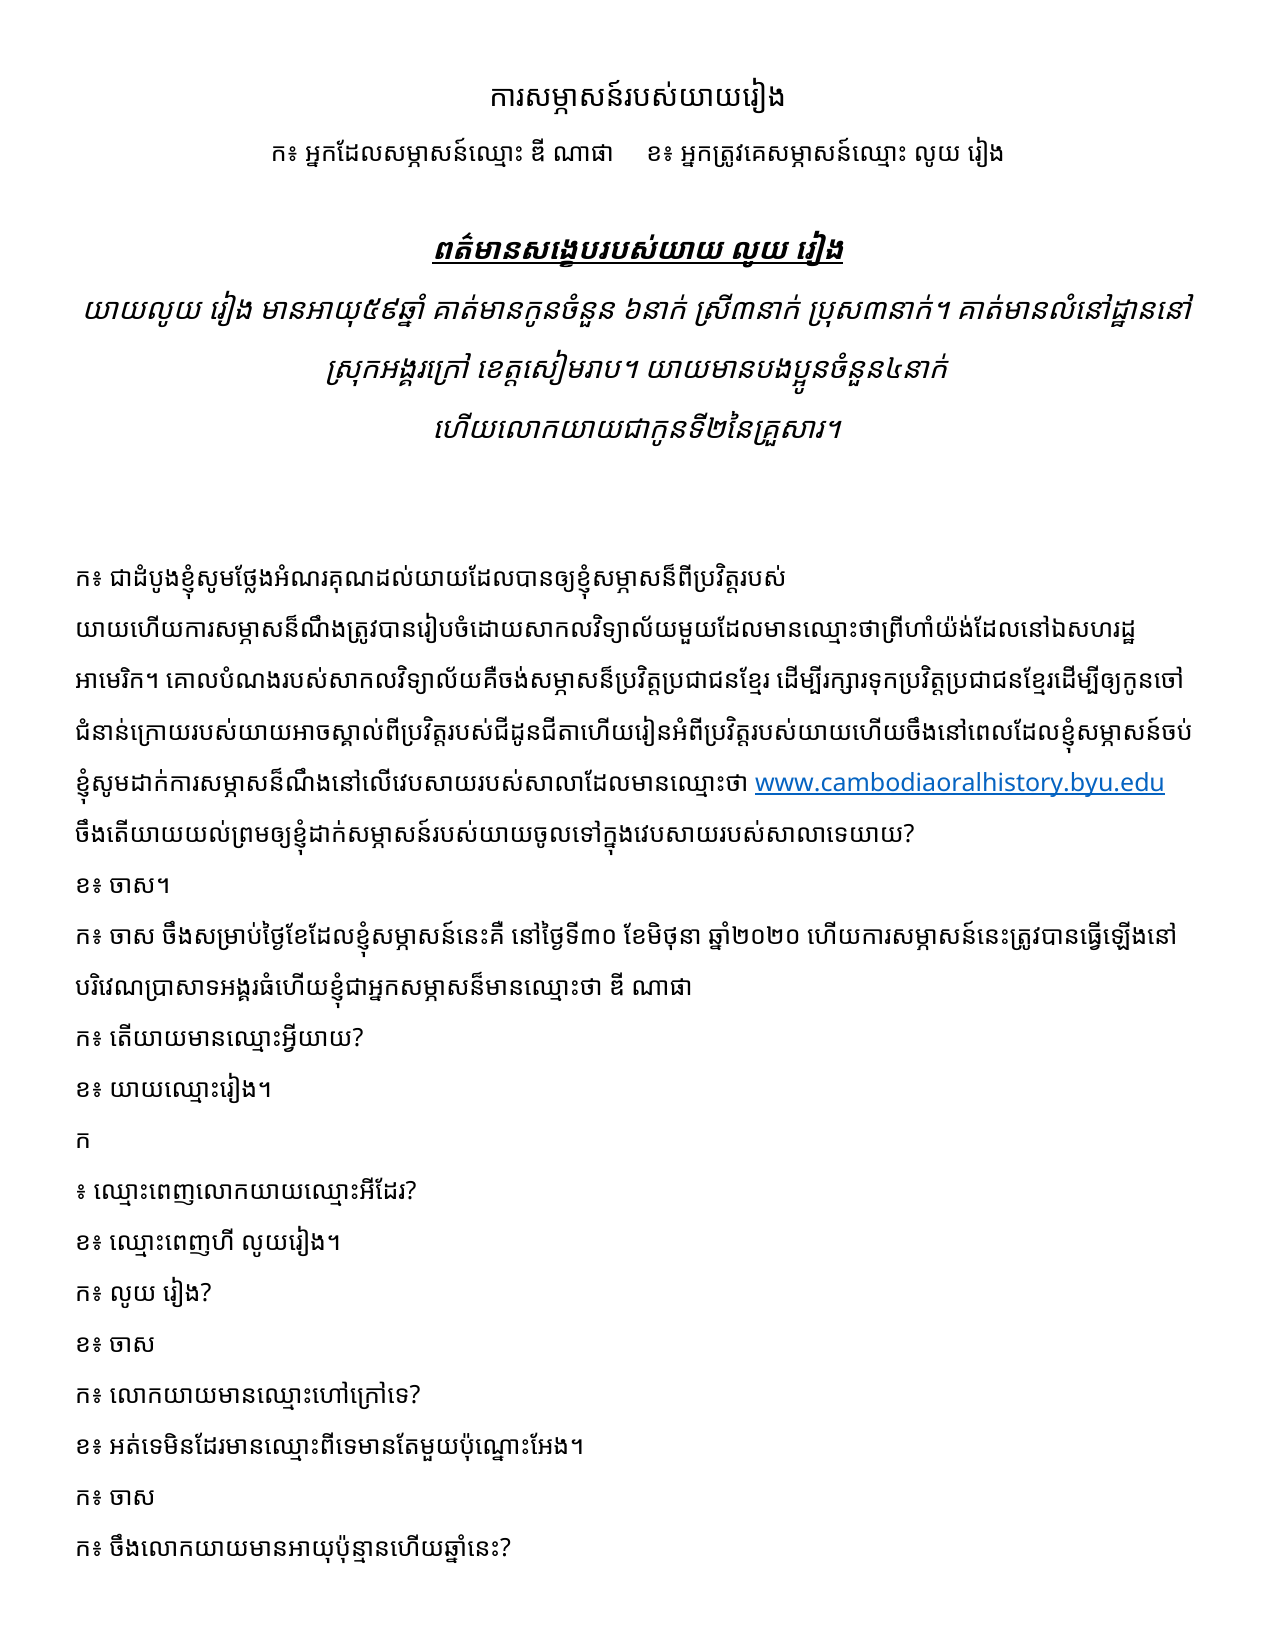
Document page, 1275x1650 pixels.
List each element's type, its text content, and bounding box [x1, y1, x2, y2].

text ក៖ ចឹងលោកយាយមានអាយុប៉ុន្មានហើយឆ្នាំនេះ? [75, 1530, 1200, 1564]
text ការសម្ភាសន៍របស់យាយរៀង [75, 75, 1200, 115]
text ខ៖ ចាស។ [75, 866, 1200, 900]
text ខ៖ យាយឈ្មោះរៀង។ [75, 1070, 1200, 1104]
text ក៖​ ជាដំបូងខ្ញុំសូមថ្លែងអំណរគុណដល់យាយដែលបានឲ្យខ្ញុំសម្ភាសន៏ពីប្រវិត្តរបស់ យាយហើយការសម្ភាសន៏ណឹងត្រូវបានរៀបចំដោយសាកលវិទ្យាល័យមួយដែលមានឈ្មោះថាព្រីហាំយ៉ង់ដែលនៅឯសហរដ្ឋអាមេរិក។ គោលបំណងរបស់សាកលវិទ្យាល័យគឺចង់សម្ភាសន៏ប្រវិត្តប្រជាជនខ្មែរ ដើម្បីរក្សារទុកប្រវិត្តប្រជាជនខ្មែរដើម្បីឲ្យកូនចៅជំនាន់ក្រោយរបស់យាយអាចស្គាល់ពីប្រវិត្តរបស់ជីដូនជីតាហើយរៀនអំពីប្រវិត្តរបស់យាយហើយចឹងនៅពេលដែលខ្ញុំសម្ភាសន៍ចប់ខ្ញុំសូមដាក់ការសម្ភាសន៏ណឹងនៅលើវេបសាយរបស់សាលាដែលមានឈ្មោះថា www.cambodiaoralhistory.byu.edu ចឹងតើយាយយល់ព្រមឲ្យខ្ញុំដាក់សម្ភាសន៍របស់យាយចូលទៅក្នុងវេបសាយរបស់សាលាទេយាយ? [75, 560, 1200, 849]
text ក [75, 1121, 1200, 1156]
text ខ៖ ឈ្មោះពេញហី លូយ​រៀង។ [75, 1223, 1200, 1258]
text ក៖ ចាស ចឹងសម្រាប់ថ្ងៃខែដែលខ្ញុំសម្ភាសន៍នេះគឺ នៅថ្ងៃទី៣០ ខែមិថុនា ឆ្នាំ២០២០ ហើយការសម្ភាសន៍នេះត្រូវបានធ្វើឡើងនៅបរិវេណប្រាសាទអង្គរធំហើយខ្ញុំជាអ្នកសម្ភាសន៏មានឈ្មោះថា ឌី ណាផា​ ក៖ តើយាយមានឈ្មោះអ្វីយាយ? [75, 917, 1200, 1053]
text ខ៖ អត់ទេមិនដែរមានឈ្មោះពីទេមានតែមួយប៉ុណ្នោះអែង។ [75, 1428, 1200, 1462]
text ខ៖ ចាស [75, 1326, 1200, 1360]
text យាយលូយ រៀង មានអាយុ៥៩ឆ្នាំ គាត់មានកូនចំនួន ៦នាក់ ស្រី៣នាក់ ប្រុស៣នាក់។ គាត់មានលំនៅដ្ឋាននៅស្រុកអង្គរក្រៅ ខេត្តសៀមរាប។ យាយមានបងប្អូនចំនួន៤នាក់ ហើយលោកយាយជាកូនទី២នៃគ្រួសារ។ [75, 288, 1200, 447]
text ក៖ ចាស [75, 1479, 1200, 1513]
text ពត៌មានសង្ខេបរបស់យាយ លូយ រៀង [75, 229, 1200, 268]
text ក៖ អ្នកដែលសម្ភាសន៍ឈ្មោះ​ ឌី​ ណាផា ខ៖ អ្នកត្រូវគេសម្ភាសន៍ឈ្មោះ លូយ រៀង [75, 134, 1200, 168]
text ក៖ លោកយាយមានឈ្មោះហៅក្រៅទេ? [75, 1377, 1200, 1411]
text ៖ ឈ្មោះពេញលោកយាយ​ឈ្មោះអីដែរ? [75, 1172, 1200, 1207]
text ក៖ លូយ រៀង? [75, 1274, 1200, 1309]
